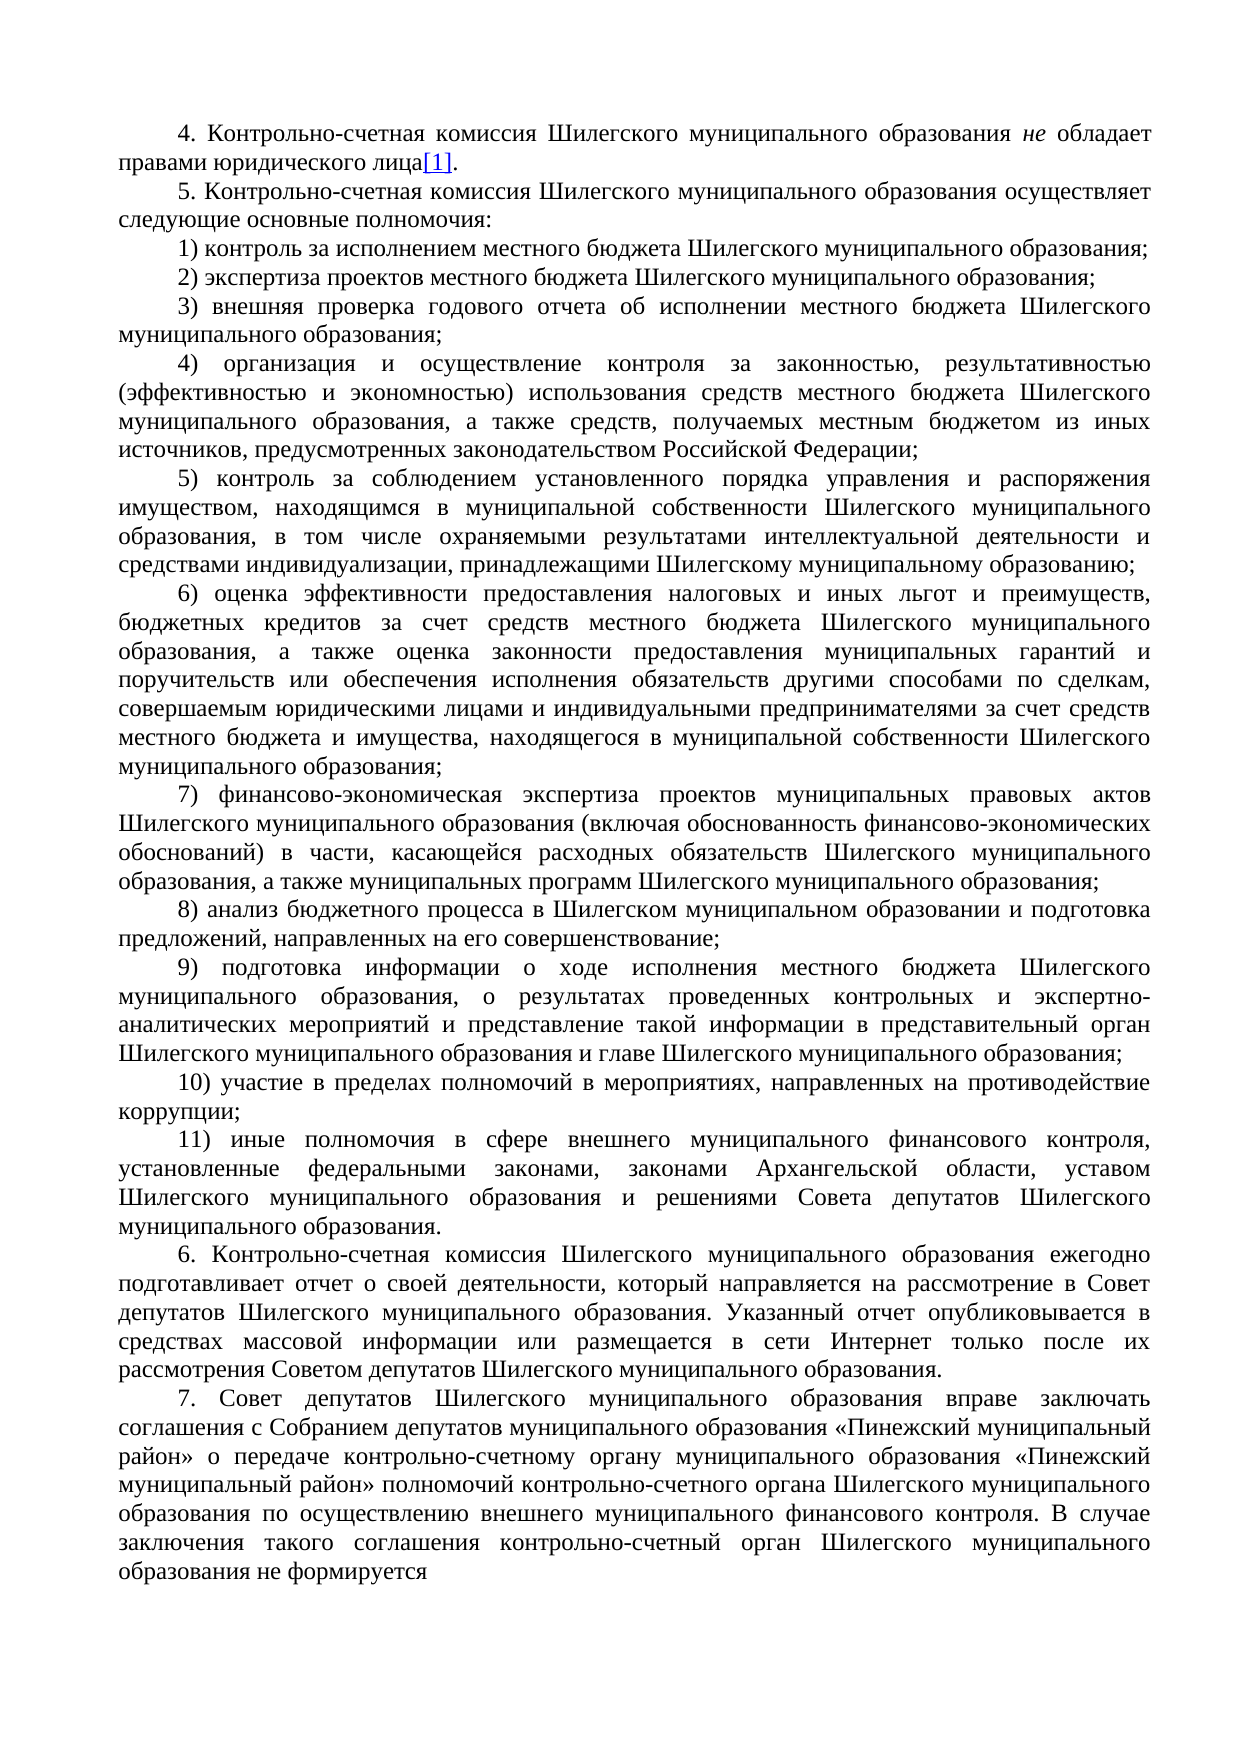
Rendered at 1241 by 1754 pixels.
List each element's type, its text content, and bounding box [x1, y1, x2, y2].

text 1) контроль за исполнением местного бюджета Шилегского муниципального образования; [118, 233, 1152, 262]
text 2) экспертиза проектов местного бюджета Шилегского муниципального образования; [118, 262, 1152, 291]
text 10) участие в пределах полномочий в мероприятиях, направленных на противодействие коррупции; [118, 1067, 1152, 1124]
text 7. Совет депутатов Шилегского муниципального образования вправе заключать соглашения с Собранием депутатов муниципального образования «Пинежский муниципальный район» о передаче контрольно-счетному органу муниципального образования «Пинежский муниципальный район» полномочий контрольно-счетного органа Шилегского муниципального образования по осуществлению внешнего муниципального финансового контроля. В случае заключения такого соглашения контрольно-счетный орган Шилегского муниципального образования не формируется [118, 1383, 1152, 1584]
text 6. Контрольно-счетная комиссия Шилегского муниципального образования ежегодно подготавливает отчет о своей деятельности, который направляется на рассмотрение в Совет депутатов Шилегского муниципального образования. Указанный отчет опубликовывается в средствах массовой информации или размещается в сети Интернет только после их рассмотрения Советом депутатов Шилегского муниципального образования. [118, 1239, 1152, 1383]
text 11) иные полномочия в сфере внешнего муниципального финансового контроля, установленные федеральными законами, законами Архангельской области, уставом Шилегского муниципального образования и решениями Совета депутатов Шилегского муниципального образования. [118, 1124, 1152, 1239]
text 9) подготовка информации о ходе исполнения местного бюджета Шилегского муниципального образования, о результатах проведенных контрольных и экспертно-аналитических мероприятий и представление такой информации в представительный орган Шилегского муниципального образования и главе Шилегского муниципального образования; [118, 952, 1152, 1067]
text 8) анализ бюджетного процесса в Шилегском муниципальном образовании и подготовка предложений, направленных на его совершенствование; [118, 894, 1152, 952]
text 5. Контрольно-счетная комиссия Шилегского муниципального образования осуществляет следующие основные полномочия: [118, 176, 1152, 233]
text 5) контроль за соблюдением установленного порядка управления и распоряжения имуществом, находящимся в муниципальной собственности Шилегского муниципального образования, в том числе охраняемыми результатами интеллектуальной деятельности и средствами индивидуализации, принадлежащими Шилегскому муниципальному образованию; [118, 463, 1152, 578]
text 4. Контрольно-счетная комиссия Шилегского муниципального образования не обладает правами юридического лица[1]. [118, 118, 1152, 176]
text 6) оценка эффективности предоставления налоговых и иных льгот и преимуществ, бюджетных кредитов за счет средств местного бюджета Шилегского муниципального образования, а также оценка законности предоставления муниципальных гарантий и поручительств или обеспечения исполнения обязательств другими способами по сделкам, совершаемым юридическими лицами и индивидуальными предпринимателями за счет средств местного бюджета и имущества, находящегося в муниципальной собственности Шилегского муниципального образования; [118, 578, 1152, 779]
text 3) внешняя проверка годового отчета об исполнении местного бюджета Шилегского муниципального образования; [118, 291, 1152, 348]
text 4) организация и осуществление контроля за законностью, результативностью (эффективностью и экономностью) использования средств местного бюджета Шилегского муниципального образования, а также средств, получаемых местным бюджетом из иных источников, предусмотренных законодательством Российской Федерации; [118, 348, 1152, 463]
text 7) финансово-экономическая экспертиза проектов муниципальных правовых актов Шилегского муниципального образования (включая обоснованность финансово-экономических обоснований) в части, касающейся расходных обязательств Шилегского муниципального образования, а также муниципальных программ Шилегского муниципального образования; [118, 779, 1152, 894]
